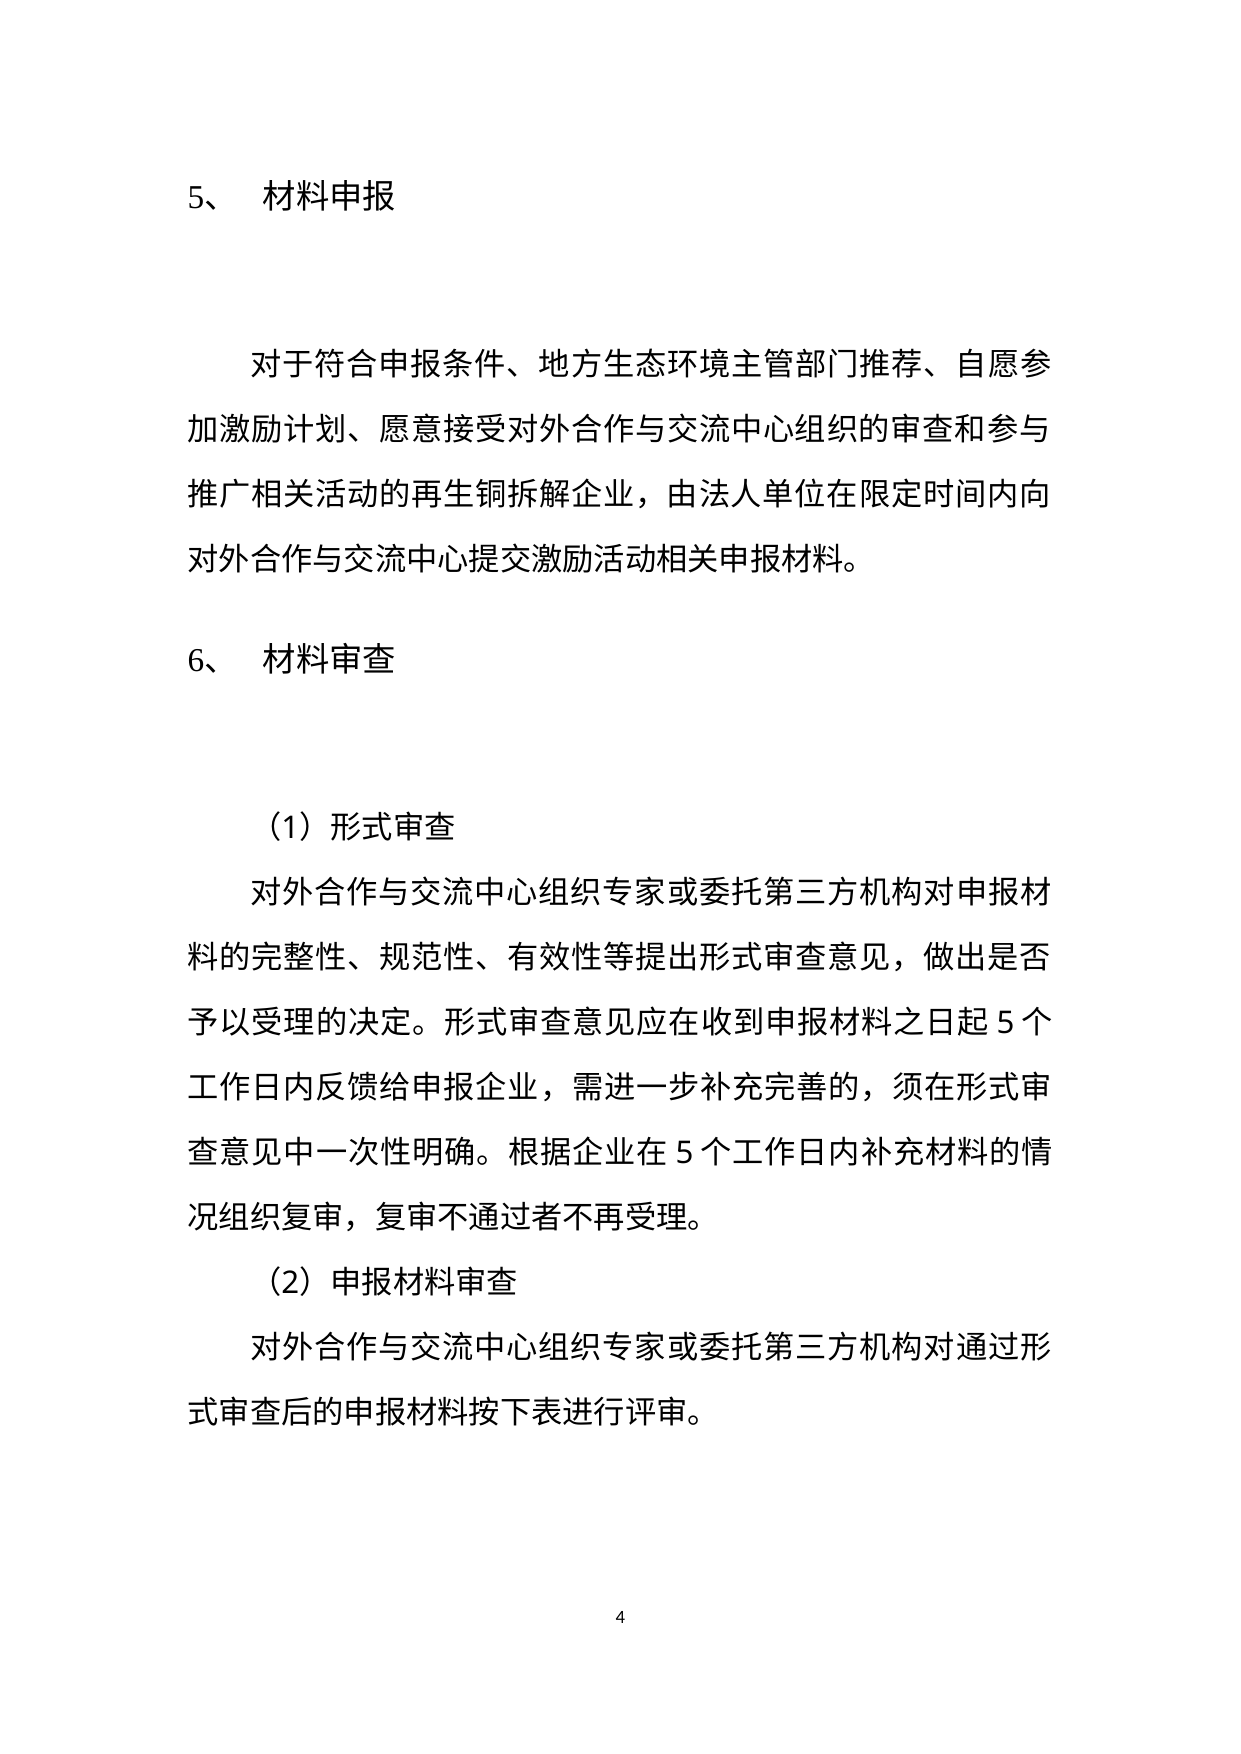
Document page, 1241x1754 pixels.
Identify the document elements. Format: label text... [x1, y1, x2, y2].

text 对外合作与交流中心组织专家或委托第三方机构对申报材料的完整性、规范性、有效性等提出形式审查意见，做出是否予以受理的决定。形式审查意见应在收到申报材料之日起5个工作日内反馈给申报企业，需进一步补充完善的，须在形式审查意见中一次性明确。根据企业在5个工作日内补充材料的情况组织复审，复审不通过者不再受理。 [187, 857, 1053, 1247]
subtitle 材料审查 [187, 625, 1053, 690]
text （1）形式审查 [187, 792, 1053, 857]
text （2）申报材料审查 [187, 1247, 1053, 1312]
text 对外合作与交流中心组织专家或委托第三方机构对通过形式审查后的申报材料按下表进行评审。 [187, 1312, 1053, 1442]
subtitle 材料申报 [187, 162, 1053, 227]
text 对于符合申报条件、地方生态环境主管部门推荐、自愿参加激励计划、愿意接受对外合作与交流中心组织的审查和参与推广相关活动的再生铜拆解企业，由法人单位在限定时间内向对外合作与交流中心提交激励活动相关申报材料。 [187, 329, 1053, 589]
